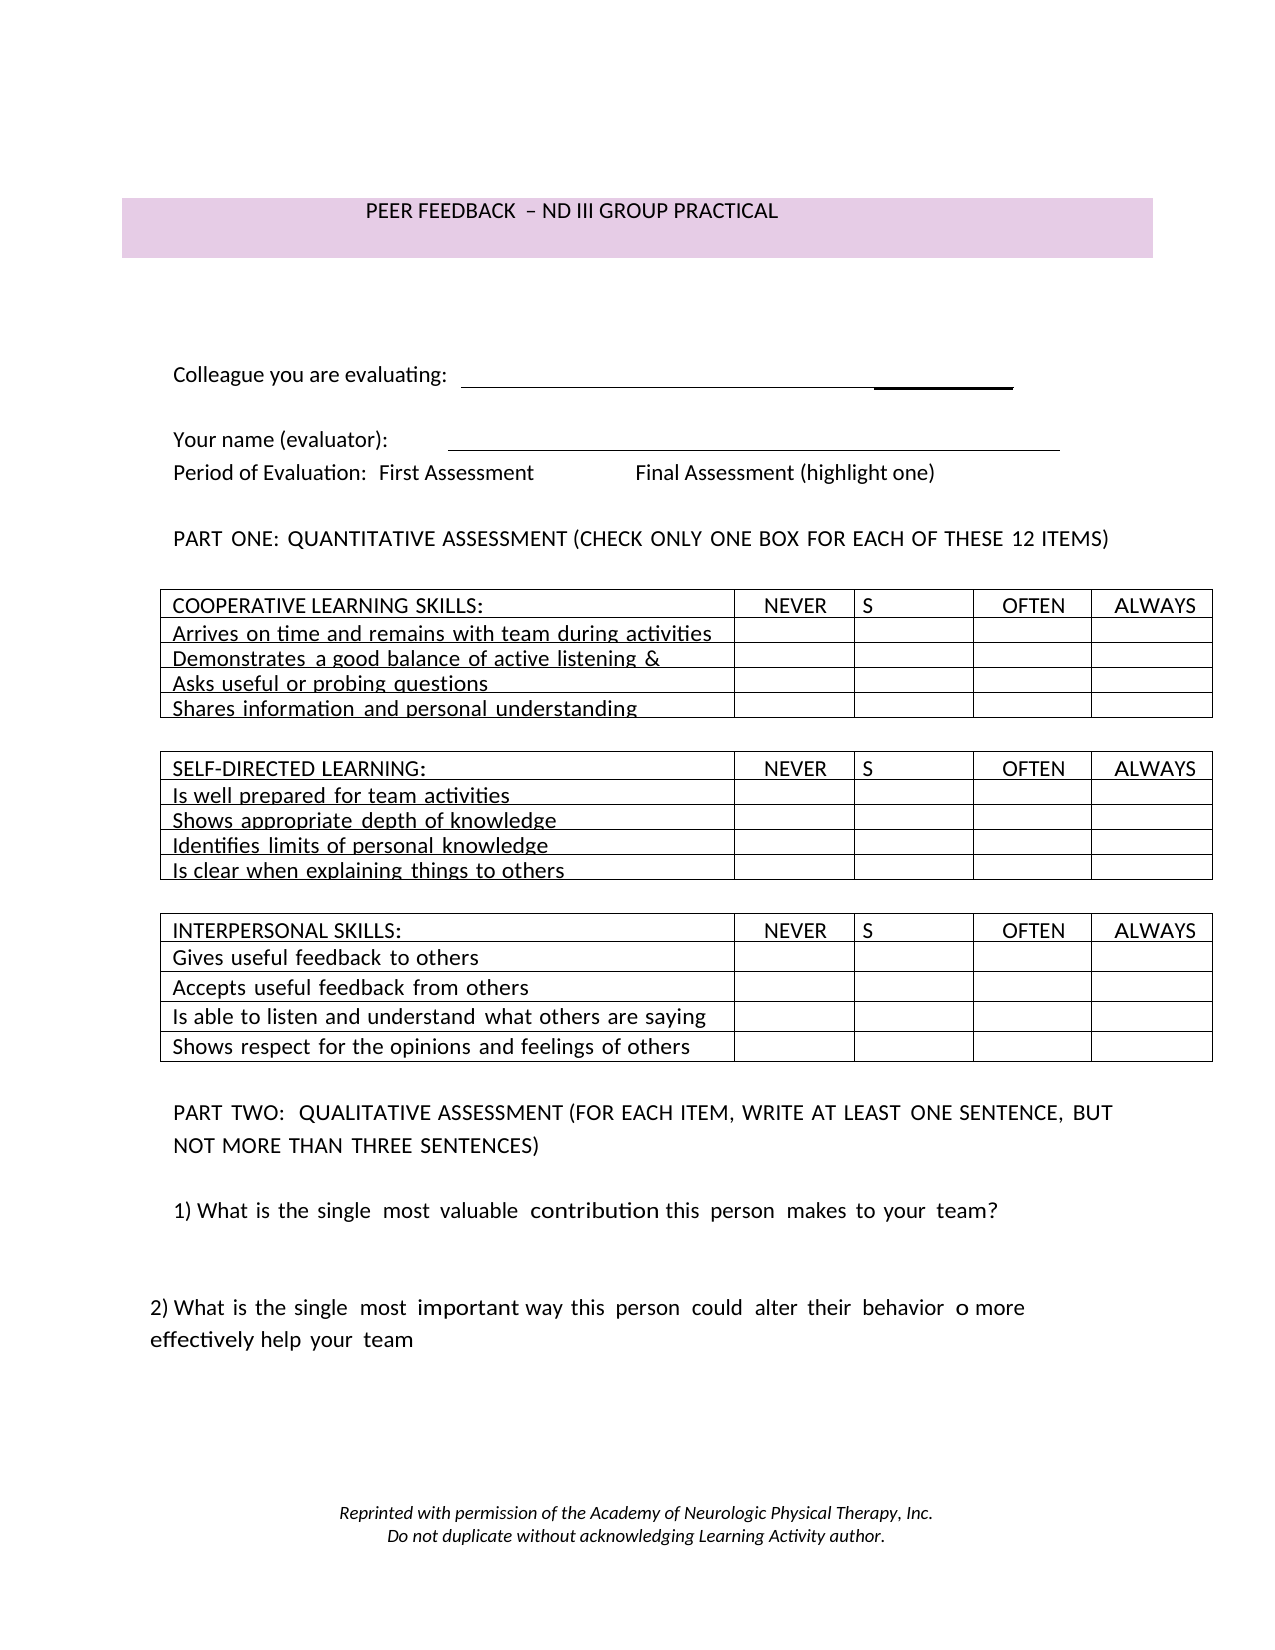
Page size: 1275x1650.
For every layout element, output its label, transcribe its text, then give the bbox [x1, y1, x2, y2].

table_cell [735, 1032, 854, 1061]
table_cell [974, 668, 1091, 692]
table_header OFTEN [974, 752, 1091, 779]
table_cell [735, 668, 854, 692]
table_cell [1092, 830, 1212, 854]
table_cell [735, 618, 854, 642]
table_cell Shares information and personal understanding [161, 693, 734, 717]
text NOT MORE THAN THREE SENTENCES) [173, 1131, 1127, 1159]
table_cell [974, 830, 1091, 854]
table_cell [855, 618, 973, 642]
table_header OFTEN [974, 914, 1091, 941]
table_cell [1092, 805, 1212, 829]
table_cell [855, 855, 973, 879]
table_cell [1092, 668, 1212, 692]
table_cell [735, 972, 854, 1001]
text 2) What is the single most important way this person could alter their behavior o more effectively help your team [150, 1293, 1042, 1353]
table_cell [1092, 1002, 1212, 1031]
table_cell [735, 855, 854, 879]
table_header NEVER [735, 914, 854, 941]
table_cell [1092, 780, 1212, 804]
table_cell [974, 693, 1091, 717]
table_cell [735, 643, 854, 667]
table_cell [855, 693, 973, 717]
table_cell [1092, 855, 1212, 879]
table_header SOMETIMES [855, 914, 973, 941]
table_header NEVER [735, 590, 854, 617]
text Your name (evaluator): Period of Evaluation: First Assessment Final Assessment (highlight one) [173, 426, 968, 486]
table_cell Gives useful feedback to others [161, 942, 734, 971]
table_cell [1092, 1032, 1212, 1061]
table_header COOPERATIVE LEARNING SKILLS: [161, 590, 734, 617]
text PEER FEEDBACK – ND III GROUP PRACTICAL [366, 195, 1127, 224]
table_cell [974, 805, 1091, 829]
table_cell Is well prepared for team activities [161, 780, 734, 804]
table_header NEVER [735, 752, 854, 779]
table_cell Shows appropriate depth of knowledge [161, 805, 734, 829]
table_cell [855, 805, 973, 829]
table_cell [855, 972, 973, 1001]
table_cell [1092, 618, 1212, 642]
table_cell [735, 693, 854, 717]
table_cell [1092, 693, 1212, 717]
table_header SOMETIMES [855, 590, 973, 617]
table_cell [1092, 942, 1212, 971]
table_cell Demonstrates a good balance of active listening & participation [161, 643, 734, 667]
table_cell [735, 780, 854, 804]
table_header SELF-DIRECTED LEARNING: [161, 752, 734, 779]
table_cell [735, 830, 854, 854]
table_cell [974, 942, 1091, 971]
table_header OFTEN [974, 590, 1091, 617]
table_cell [855, 1002, 973, 1031]
table_cell Arrives on time and remains with team during activities [161, 618, 734, 642]
table_cell [974, 618, 1091, 642]
table_cell [735, 942, 854, 971]
table_cell [855, 830, 973, 854]
table_cell [855, 1032, 973, 1061]
table_cell [855, 643, 973, 667]
table_cell Accepts useful feedback from others [161, 972, 734, 1001]
text PART ONE: QUANTITATIVE ASSESSMENT (CHECK ONLY ONE BOX FOR EACH OF THESE 12 ITEMS) [173, 523, 1127, 552]
table_cell Is able to listen and understand what others are saying [161, 1002, 734, 1031]
text Colleague you are evaluating: [173, 360, 1127, 388]
table_cell [974, 1032, 1091, 1061]
table_cell Shows respect for the opinions and feelings of others [161, 1032, 734, 1061]
table_cell [974, 643, 1091, 667]
table_header ALWAYS [1092, 914, 1212, 941]
table_cell [974, 1002, 1091, 1031]
table_cell Asks useful or probing questions [161, 668, 734, 692]
table_cell [855, 668, 973, 692]
table_cell [1092, 643, 1212, 667]
text 1) What is the single most valuable contribution this person makes to your team? [173, 1196, 1127, 1224]
table_header INTERPERSONAL SKILLS: [161, 914, 734, 941]
table_header ALWAYS [1092, 752, 1212, 779]
table_cell [735, 1002, 854, 1031]
table_header ALWAYS [1092, 590, 1212, 617]
table_cell [855, 942, 973, 971]
table_cell [974, 780, 1091, 804]
table_cell [735, 805, 854, 829]
table_cell Identifies limits of personal knowledge [161, 830, 734, 854]
table_cell [974, 972, 1091, 1001]
text PART TWO: QUALITATIVE ASSESSMENT (FOR EACH ITEM, WRITE AT LEAST ONE SENTENCE, BUT [173, 1098, 1127, 1126]
table_cell Is clear when explaining things to others [161, 855, 734, 879]
table_cell [855, 780, 973, 804]
table_cell [1092, 972, 1212, 1001]
table_header SOMETIMES [855, 752, 973, 779]
table_cell [974, 855, 1091, 879]
